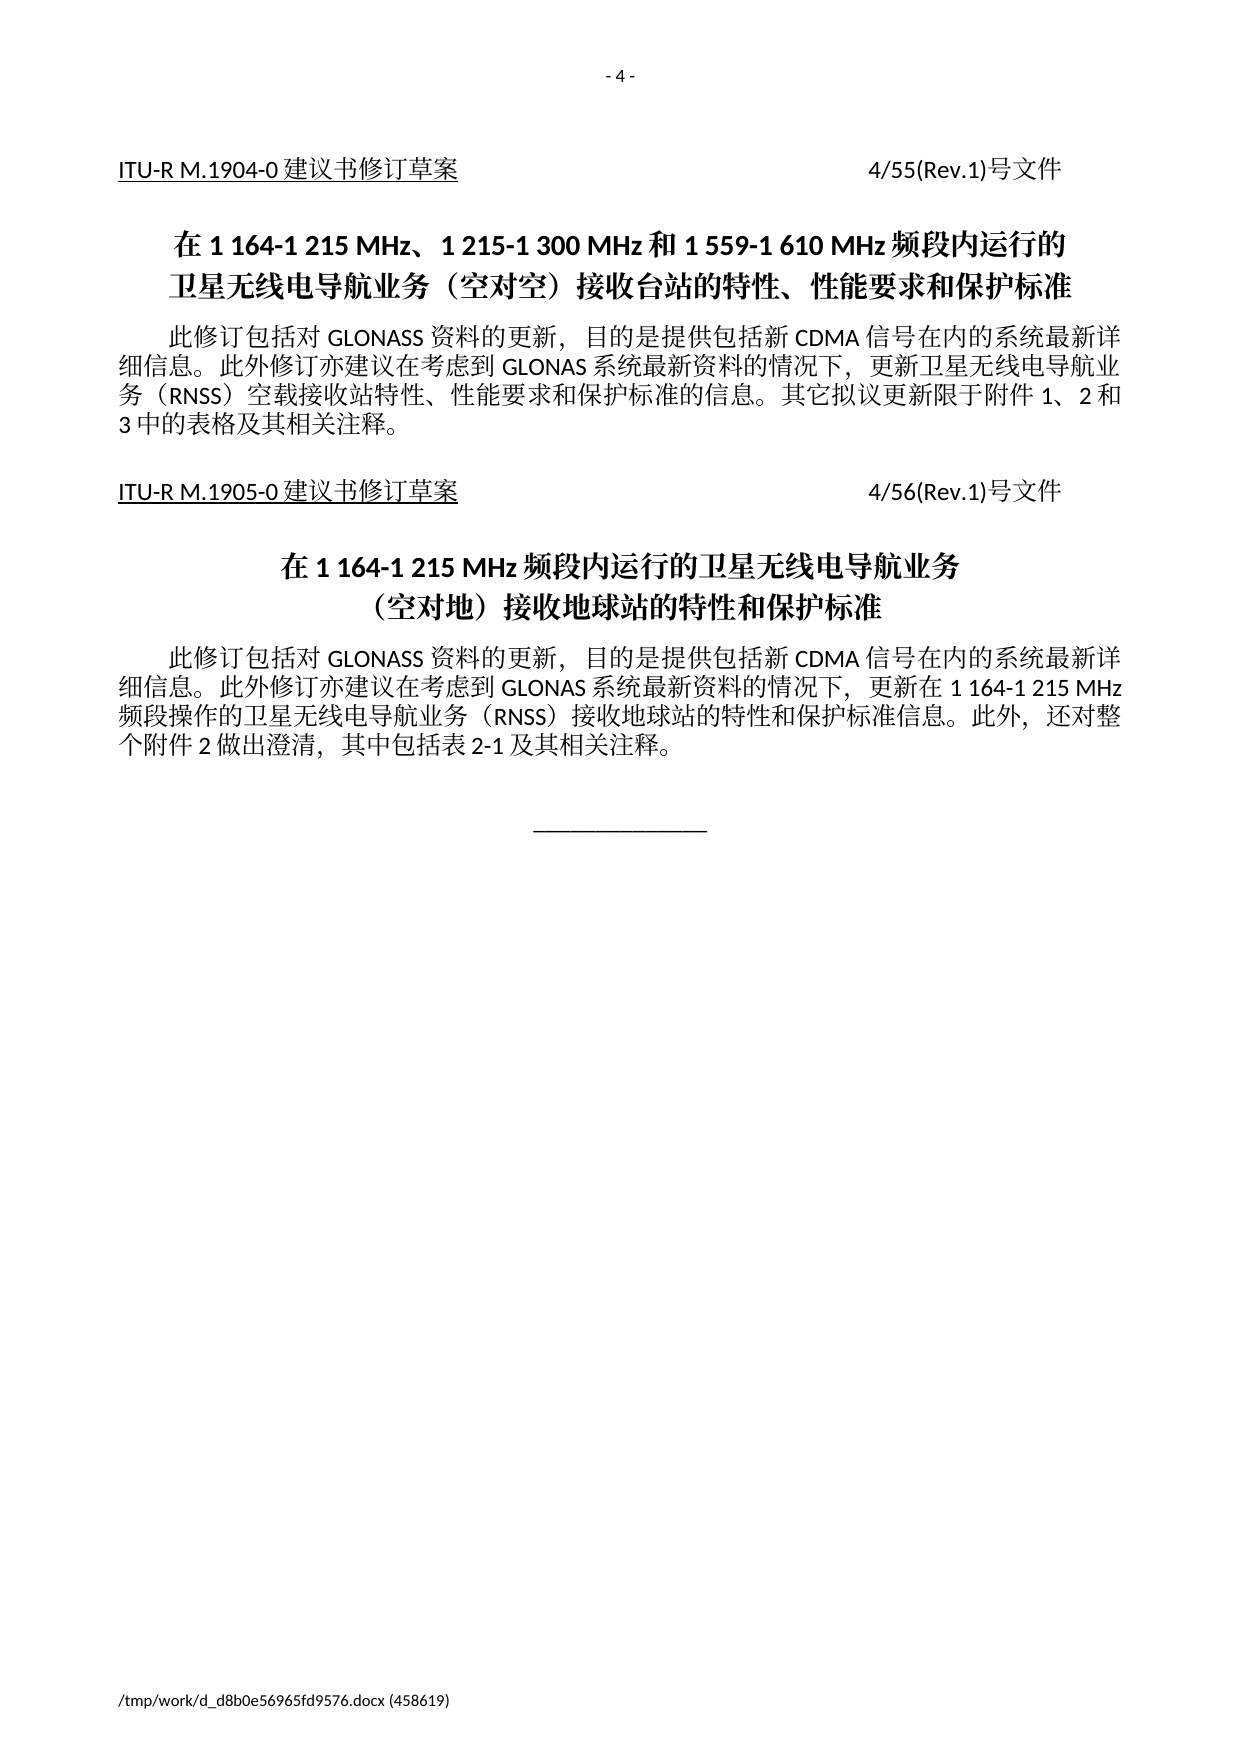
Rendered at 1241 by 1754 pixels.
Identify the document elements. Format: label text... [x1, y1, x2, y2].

text 此修订包括对GLONASS资料的更新，目的是提供包括新CDMA信号在内的系统最新详细信息。此外修订亦建议在考虑到GLONAS系统最新资料的情况下，更新卫星无线电导航业务（RNSS）空载接收站特性、性能要求和保护标准的信息。其它拟议更新限于附件1、2和3中的表格及其相关注释。 [118, 323, 1122, 439]
text ITU-R M.1905-0建议书修订草案 4/56(Rev.1)号文件 [118, 477, 1122, 506]
text ______________ [118, 806, 1122, 835]
title 在1 164-1 215 MHz、1 215-1 300 MHz和1 559-1 610 MHz频段内运行的 卫星无线电导航业务（空对空）接收台站的特性、性能要求和保护标准 [118, 222, 1122, 306]
text ITU-R M.1904-0建议书修订草案 4/55(Rev.1)号文件 [118, 156, 1122, 185]
text 此修订包括对GLONASS资料的更新，目的是提供包括新CDMA信号在内的系统最新详细信息。此外修订亦建议在考虑到GLONAS系统最新资料的情况下，更新在1 164-1 215 MHz频段操作的卫星无线电导航业务（RNSS）接收地球站的特性和保护标准信息。此外，还对整个附件2做出澄清，其中包括表2-1及其相关注释。 [118, 644, 1122, 761]
title 在1 164-1 215 MHz频段内运行的卫星无线电导航业务 （空对地）接收地球站的特性和保护标准 [118, 543, 1122, 627]
